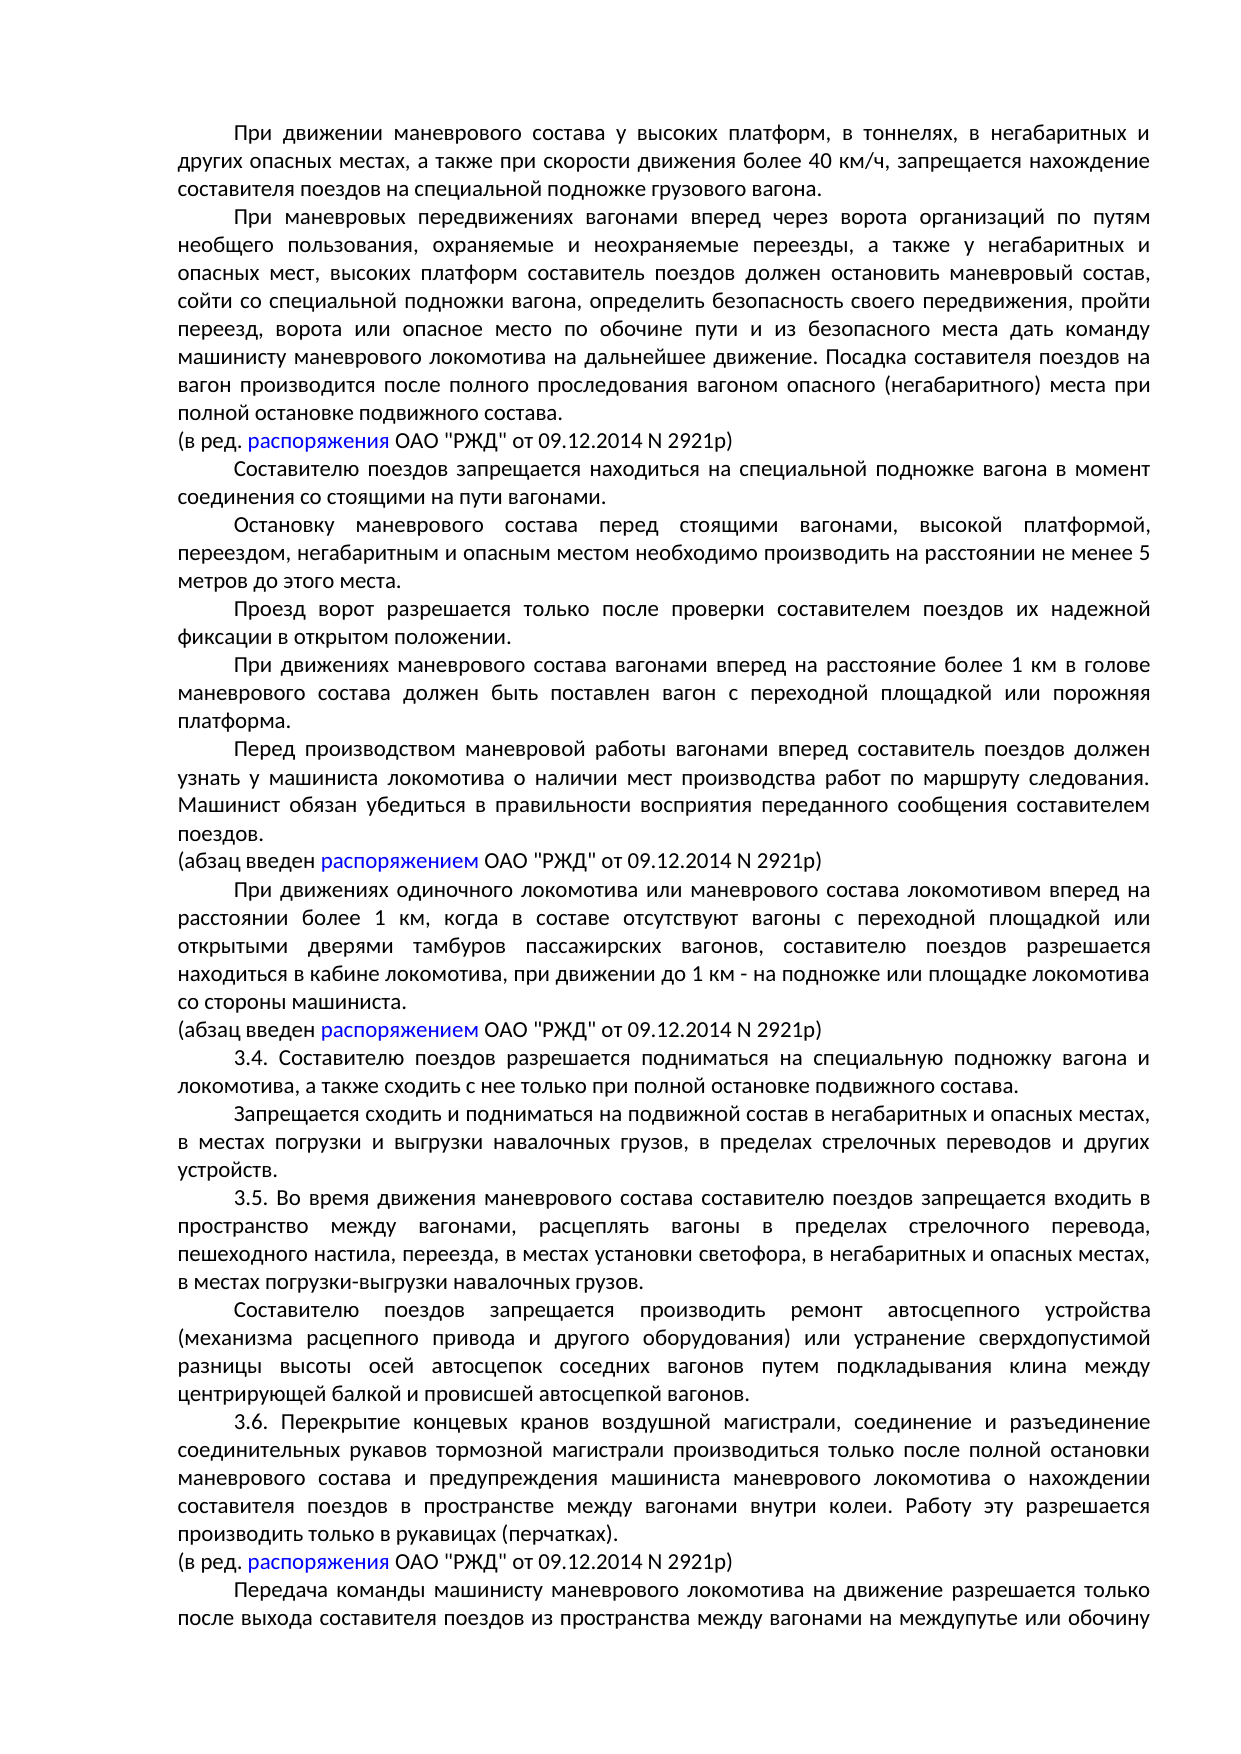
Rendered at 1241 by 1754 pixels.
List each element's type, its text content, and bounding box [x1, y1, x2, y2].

text Проезд ворот разрешается только после проверки составителем поездов их надежной фиксации в открытом положении. [177, 594, 1152, 651]
text (абзац введен распоряжением ОАО "РЖД" от 09.12.2014 N 2921р) [177, 847, 1152, 875]
text При движениях одиночного локомотива или маневрового состава локомотивом вперед на расстоянии более 1 км, когда в составе отсутствуют вагоны с переходной площадкой или открытыми дверями тамбуров пассажирских вагонов, составителю поездов разрешается находиться в кабине локомотива, при движении до 1 км - на подножке или площадке локомотива со стороны машиниста. [177, 875, 1152, 1015]
text При движении маневрового состава у высоких платформ, в тоннелях, в негабаритных и других опасных местах, а также при скорости движения более 40 км/ч, запрещается нахождение составителя поездов на специальной подножке грузового вагона. [177, 118, 1152, 202]
text 3.4. Составителю поездов разрешается подниматься на специальную подножку вагона и локомотива, а также сходить с нее только при полной остановке подвижного состава. [177, 1043, 1152, 1099]
text Остановку маневрового состава перед стоящими вагонами, высокой платформой, переездом, негабаритным и опасным местом необходимо производить на расстоянии не менее 5 метров до этого места. [177, 510, 1152, 594]
text (абзац введен распоряжением ОАО "РЖД" от 09.12.2014 N 2921р) [177, 1015, 1152, 1043]
text (в ред. распоряжения ОАО "РЖД" от 09.12.2014 N 2921р) [177, 426, 1152, 454]
text 3.6. Перекрытие концевых кранов воздушной магистрали, соединение и разъединение соединительных рукавов тормозной магистрали производиться только после полной остановки маневрового состава и предупреждения машиниста маневрового локомотива о нахождении составителя поездов в пространстве между вагонами внутри колеи. Работу эту разрешается производить только в рукавицах (перчатках). [177, 1407, 1152, 1547]
text Составителю поездов запрещается находиться на специальной подножке вагона в момент соединения со стоящими на пути вагонами. [177, 454, 1152, 510]
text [177, 1575, 1152, 1631]
text 3.5. Во время движения маневрового состава составителю поездов запрещается входить в пространство между вагонами, расцеплять вагоны в пределах стрелочного перевода, пешеходного настила, переезда, в местах установки светофора, в негабаритных и опасных местах, в местах погрузки-выгрузки навалочных грузов. [177, 1183, 1152, 1295]
text Перед производством маневровой работы вагонами вперед составитель поездов должен узнать у машиниста локомотива о наличии мест производства работ по маршруту следования. Машинист обязан убедиться в правильности восприятия переданного сообщения составителем поездов. [177, 734, 1152, 847]
text При маневровых передвижениях вагонами вперед через ворота организаций по путям необщего пользования, охраняемые и неохраняемые переезды, а также у негабаритных и опасных мест, высоких платформ составитель поездов должен остановить маневровый состав, сойти со специальной подножки вагона, определить безопасность своего передвижения, пройти переезд, ворота или опасное место по обочине пути и из безопасного места дать команду машинисту маневрового локомотива на дальнейшее движение. Посадка составителя поездов на вагон производится после полного проследования вагоном опасного (негабаритного) места при полной остановке подвижного состава. [177, 202, 1152, 426]
text Составителю поездов запрещается производить ремонт автосцепного устройства (механизма расцепного привода и другого оборудования) или устранение сверхдопустимой разницы высоты осей автосцепок соседних вагонов путем подкладывания клина между центрирующей балкой и провисшей автосцепкой вагонов. [177, 1295, 1152, 1407]
text При движениях маневрового состава вагонами вперед на расстояние более 1 км в голове маневрового состава должен быть поставлен вагон с переходной площадкой или порожняя платформа. [177, 651, 1152, 734]
text (в ред. распоряжения ОАО "РЖД" от 09.12.2014 N 2921р) [177, 1547, 1152, 1575]
text Запрещается сходить и подниматься на подвижной состав в негабаритных и опасных местах, в местах погрузки и выгрузки навалочных грузов, в пределах стрелочных переводов и других устройств. [177, 1099, 1152, 1183]
